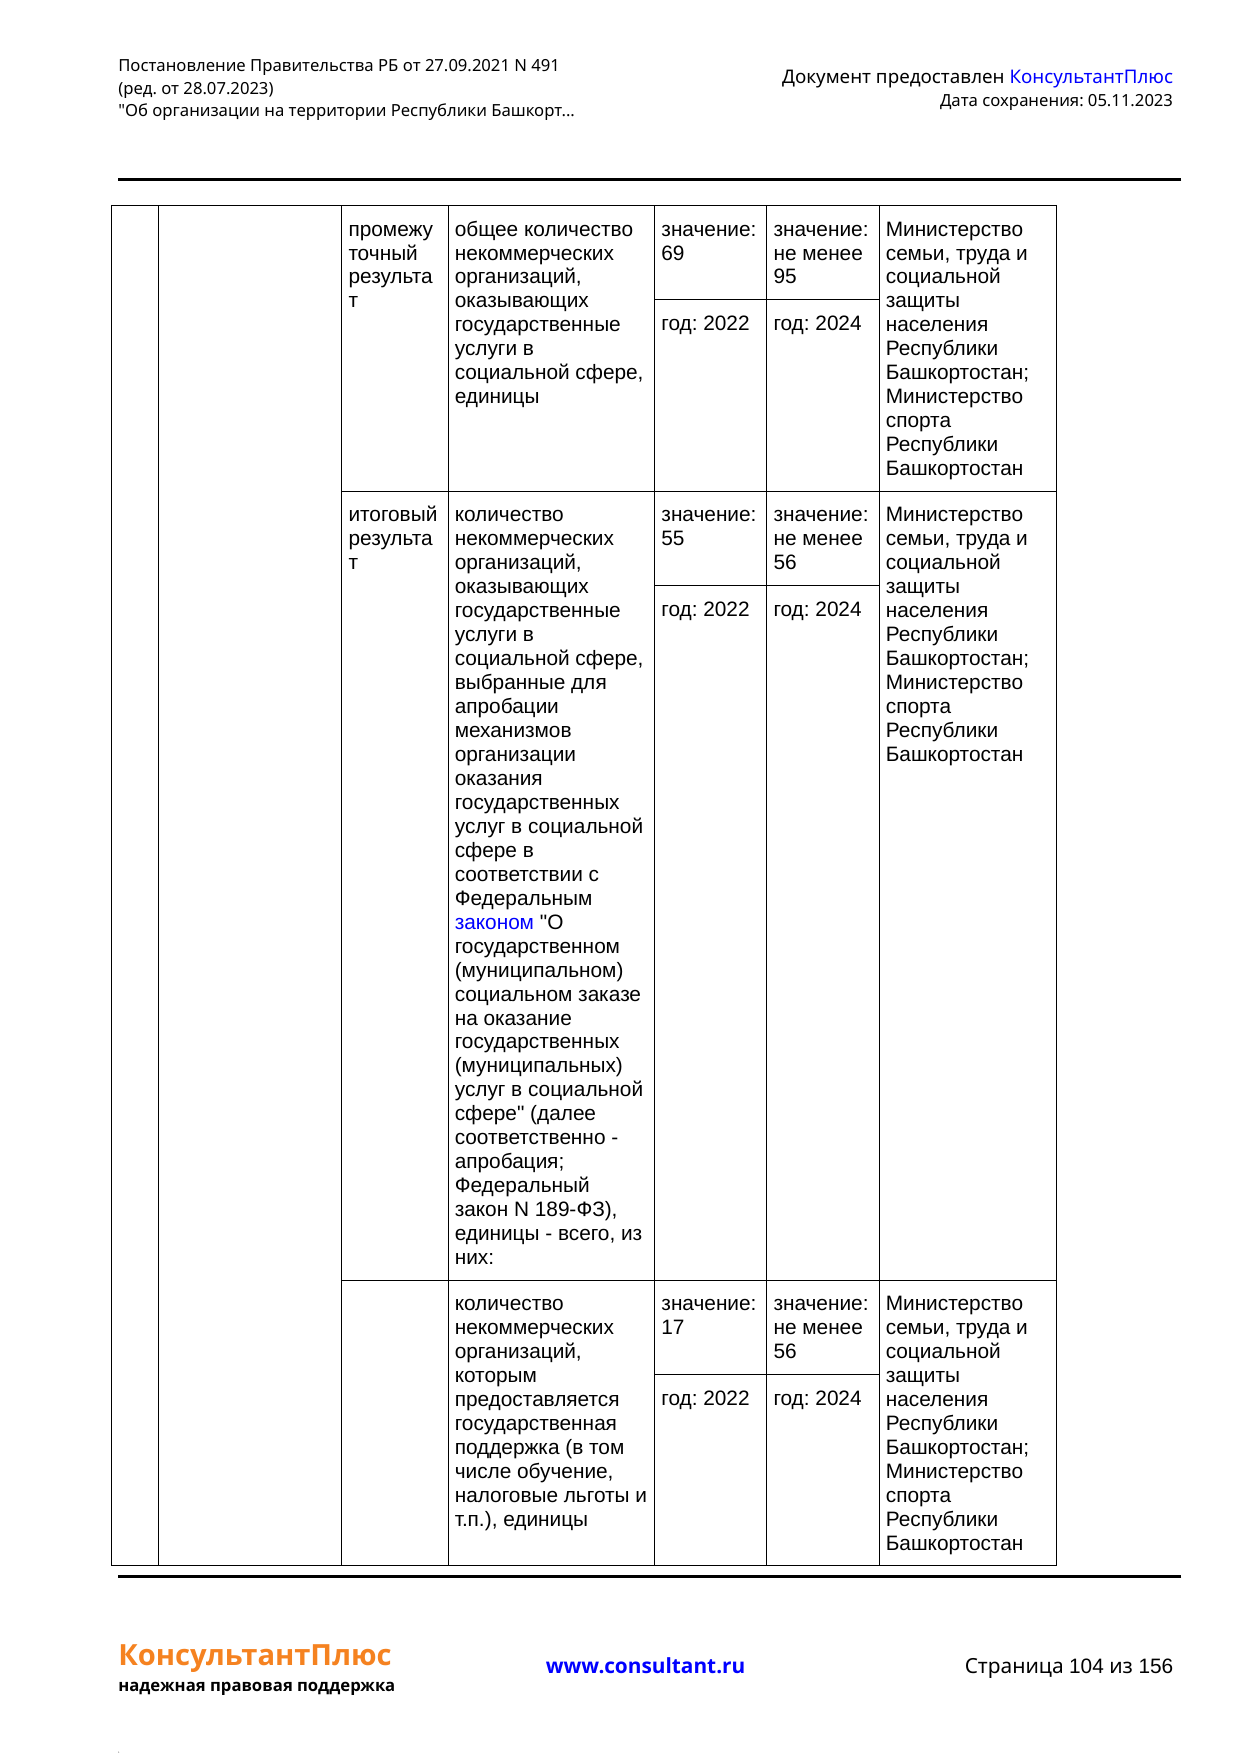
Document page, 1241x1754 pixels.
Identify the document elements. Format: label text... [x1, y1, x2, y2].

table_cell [880, 206, 1056, 491]
table_cell значение: 55 [655, 492, 766, 585]
table_cell значение: не менее 56 [767, 1281, 879, 1374]
table_cell год: 2022 [655, 1375, 766, 1565]
table_cell год: 2024 [767, 586, 879, 1279]
table_cell промежуточный результат [342, 206, 448, 491]
table_cell год: 2022 [655, 300, 766, 491]
table_cell значение: 17 [655, 1281, 766, 1374]
table_cell год: 2024 [767, 300, 879, 491]
table_cell [342, 1281, 448, 1565]
table_cell значение: не менее 95 [767, 206, 879, 299]
table_cell год: 2024 [767, 1375, 879, 1565]
table_cell год: 2022 [655, 586, 766, 1279]
table_cell значение: не менее 56 [767, 492, 879, 585]
table_cell количество некоммерческих организаций, оказывающих государственные услуги в социальной сфере, выбранные для апробации механизмов организации оказания государственных услуг в социальной сфере в соответствии с Федеральным законом "О государственном (муниципальном) социальном заказе на оказание государственных (муниципальных) услуг в социальной сфере" (далее соответственно - апробация; Федеральный закон N 189-ФЗ), единицы - всего, из них: [449, 492, 654, 1279]
table_cell Министерство семьи, труда и социальной защиты населения Республики Башкортостан; Министерство спорта Республики Башкортостан [880, 492, 1056, 1279]
table_cell значение: 69 [655, 206, 766, 299]
table_cell общее количество некоммерческих организаций, оказывающих государственные услуги в социальной сфере, единицы [449, 206, 654, 491]
table_cell итоговый результат [342, 492, 448, 1279]
table_cell Министерство семьи, труда и социальной защиты населения Республики Башкортостан; Министерство спорта Республики Башкортостан [880, 1281, 1056, 1565]
table_cell количество некоммерческих организаций, которым предоставляется государственная поддержка (в том числе обучение, налоговые льготы и т.п.), единицы [449, 1281, 654, 1565]
